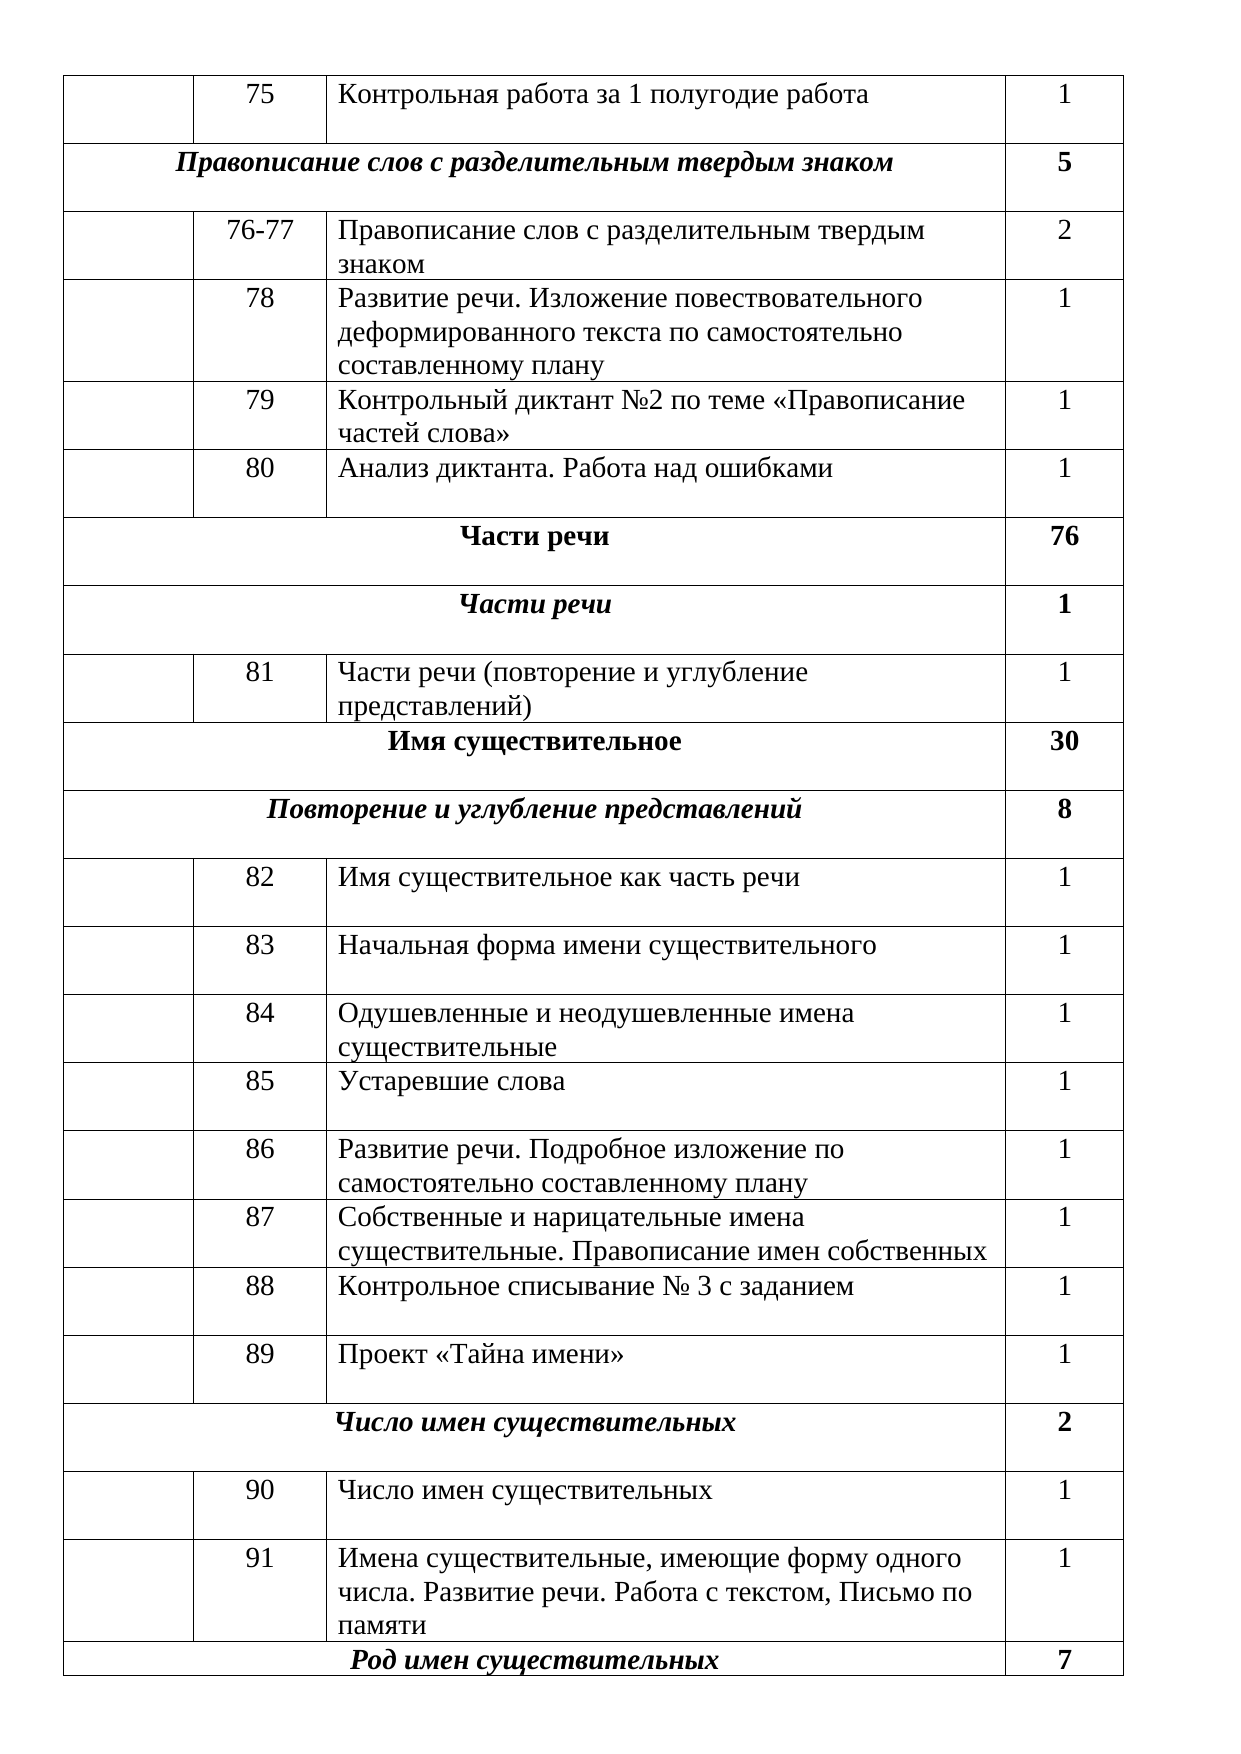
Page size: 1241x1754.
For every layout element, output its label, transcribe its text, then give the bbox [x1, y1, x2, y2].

table_cell 86 [194, 1131, 326, 1198]
table_cell [64, 1131, 193, 1198]
table_cell [64, 212, 193, 279]
table_cell 87 [194, 1200, 326, 1267]
table_cell [64, 76, 193, 143]
table_cell Части речи [64, 586, 1005, 653]
table_cell 1 [1006, 1268, 1123, 1335]
table_cell [64, 655, 193, 722]
table_cell 1 [1006, 586, 1123, 653]
table_cell 1 [1006, 382, 1123, 449]
table_cell 82 [194, 859, 326, 926]
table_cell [64, 1642, 1005, 1675]
table_cell 81 [194, 655, 326, 722]
table_cell Проект «Тайна имени» [327, 1336, 1005, 1403]
table_cell 88 [194, 1268, 326, 1335]
table_cell 2 [1006, 212, 1123, 279]
table_cell Правописание слов с разделительным твердым знаком [327, 212, 1005, 279]
table_cell Число имен существительных [327, 1472, 1005, 1539]
table_cell Число имен существительных [64, 1404, 1005, 1471]
table_cell 1 [1006, 1540, 1123, 1641]
table_cell 7 [1006, 1642, 1123, 1675]
table_cell Контрольное списывание № 3 с заданием [327, 1268, 1005, 1335]
table_cell 83 [194, 927, 326, 994]
table_cell 1 [1006, 1063, 1123, 1130]
table_cell 75 [194, 76, 326, 143]
table_cell [64, 450, 193, 517]
table_cell 1 [1006, 280, 1123, 381]
table_cell [64, 1200, 193, 1267]
table_cell [64, 1336, 193, 1403]
table_cell Одушевленные и неодушевленные имена существительные [327, 995, 1005, 1062]
table_cell [64, 1540, 193, 1641]
table_cell 1 [1006, 1131, 1123, 1198]
table_cell [64, 859, 193, 926]
table_cell Начальная форма имени существительного [327, 927, 1005, 994]
table_cell [64, 1472, 193, 1539]
table_cell 1 [1006, 1472, 1123, 1539]
table_cell 89 [194, 1336, 326, 1403]
table_cell 90 [194, 1472, 326, 1539]
table_cell 2 [1006, 1404, 1123, 1471]
table_cell Анализ диктанта. Работа над ошибками [327, 450, 1005, 517]
table_cell 1 [1006, 859, 1123, 926]
table_cell Развитие речи. Изложение повествовательного деформированного текста по самостоятельно составленному плану [327, 280, 1005, 381]
table_cell 79 [194, 382, 326, 449]
table_cell 76 [1006, 518, 1123, 585]
table_cell 30 [1006, 723, 1123, 790]
table_cell Части речи (повторение и углубление представлений) [327, 655, 1005, 722]
table_cell 91 [194, 1540, 326, 1641]
table_cell [64, 1268, 193, 1335]
table_cell 84 [194, 995, 326, 1062]
table_cell 1 [1006, 1200, 1123, 1267]
table_cell Правописание слов с разделительным твердым знаком [64, 144, 1005, 211]
table_cell 1 [1006, 995, 1123, 1062]
table_cell Части речи [64, 518, 1005, 585]
table_cell 85 [194, 1063, 326, 1130]
table_cell Собственные и нарицательные имена существительные. Правописание имен собственных [327, 1200, 1005, 1267]
table_cell 80 [194, 450, 326, 517]
table_cell 5 [1006, 144, 1123, 211]
table_cell [64, 1063, 193, 1130]
table_cell [64, 280, 193, 381]
table_cell Развитие речи. Подробное изложение по самостоятельно составленному плану [327, 1131, 1005, 1198]
table_cell 78 [194, 280, 326, 381]
table_cell Имя существительное как часть речи [327, 859, 1005, 926]
table_cell Устаревшие слова [327, 1063, 1005, 1130]
table_cell [64, 382, 193, 449]
table_cell Имена существительные, имеющие форму одного числа. Развитие речи. Работа с текстом, Письмо по памяти [327, 1540, 1005, 1641]
table_cell Повторение и углубление представлений [64, 791, 1005, 858]
table_cell 1 [1006, 1336, 1123, 1403]
table_cell 1 [1006, 450, 1123, 517]
table_cell Имя существительное [64, 723, 1005, 790]
table_cell 1 [1006, 76, 1123, 143]
table_cell Контрольная работа за 1 полугодие работа [327, 76, 1005, 143]
table_cell 76-77 [194, 212, 326, 279]
table_cell [64, 995, 193, 1062]
table_cell Контрольный диктант №2 по теме «Правописание частей слова» [327, 382, 1005, 449]
table_cell 8 [1006, 791, 1123, 858]
table_cell 1 [1006, 655, 1123, 722]
table_cell [64, 927, 193, 994]
table_cell 1 [1006, 927, 1123, 994]
